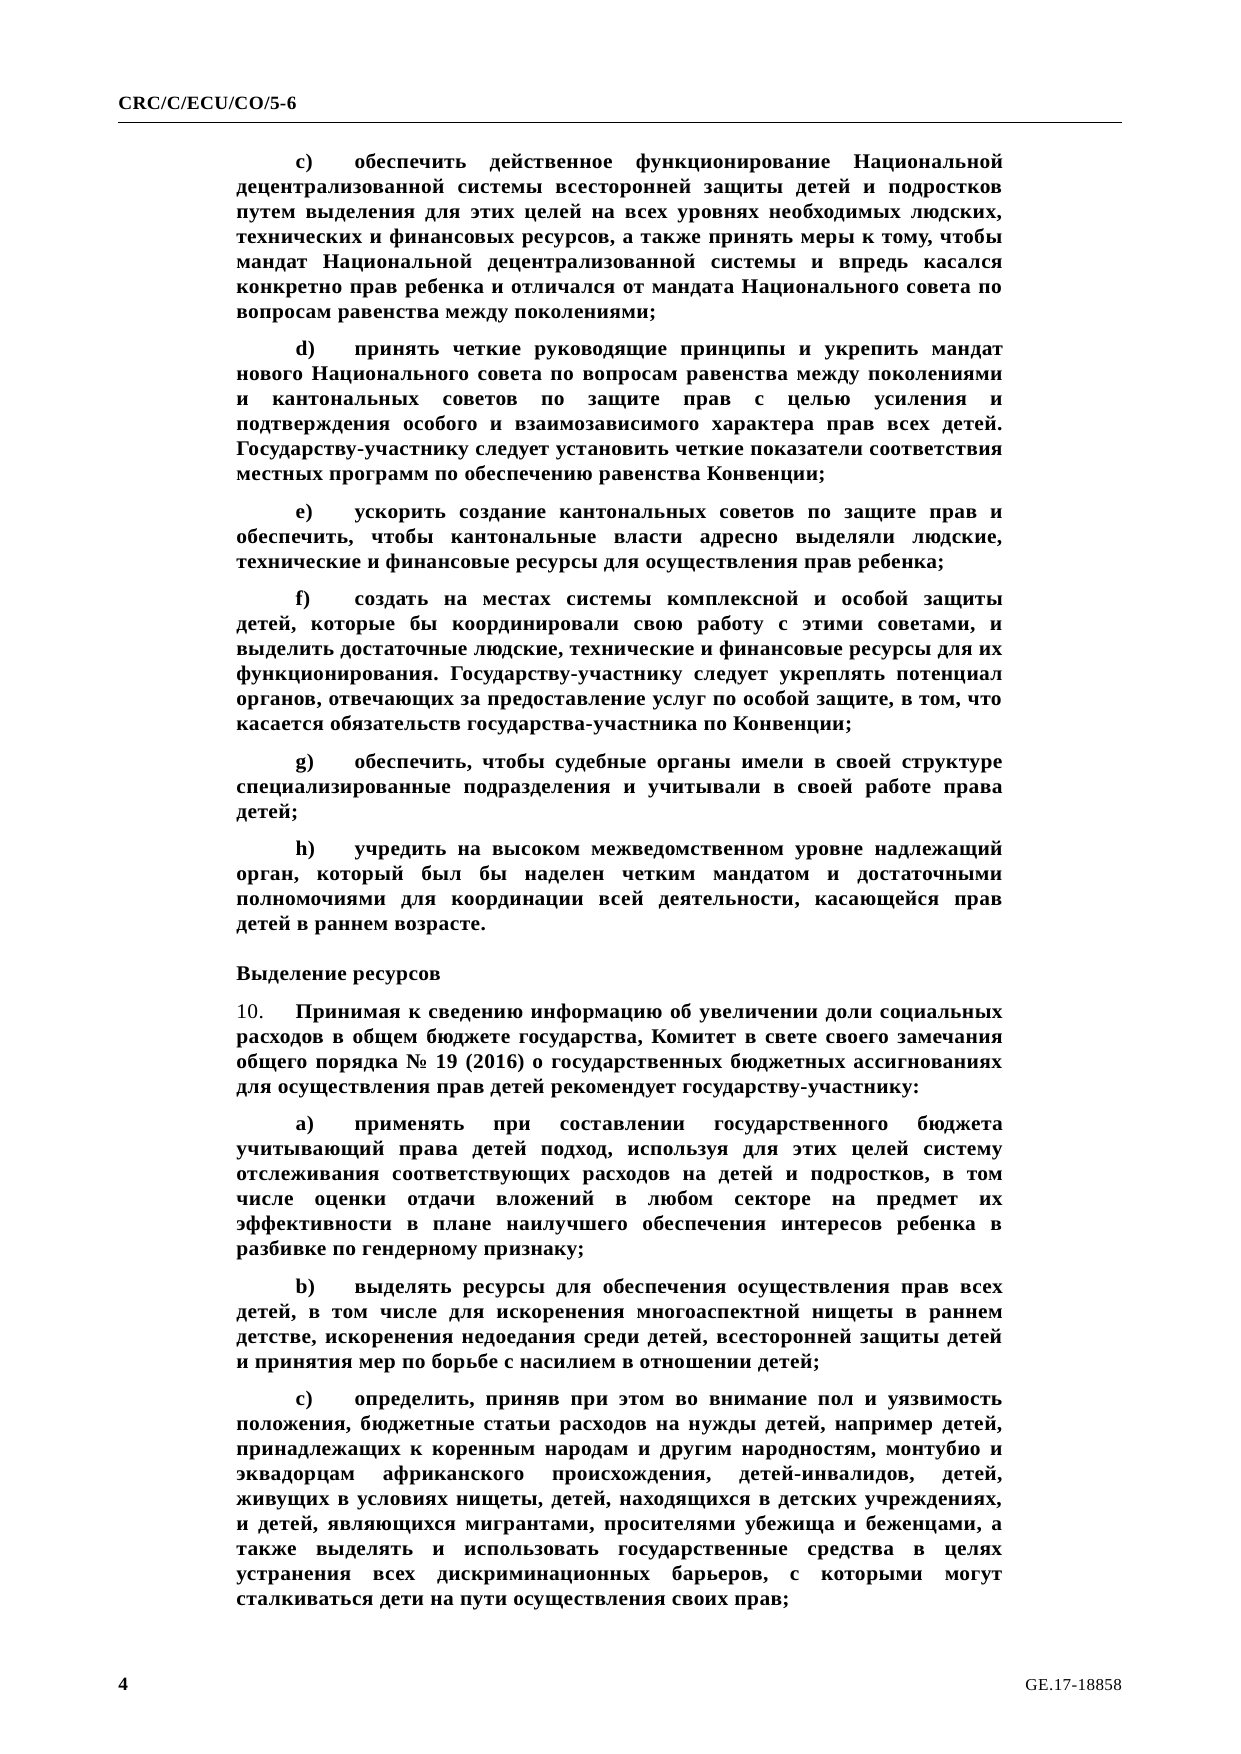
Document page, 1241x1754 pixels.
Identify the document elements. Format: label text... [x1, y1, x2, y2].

text c) определить, приняв при этом во внимание пол и уязвимость положения, бюджетные статьи расходов на нужды детей, например детей, принадлежащих к коренным народам и другим народностям, монтубио и эквадорцам африканского происхождения, детей-инвалидов, детей, живущих в условиях нищеты, детей, находящихся в детских учреждениях, и детей, являющихся мигрантами, просителями убежища и беженцами, а также выделять и использовать государственные средства в целях устранения всех дискриминационных барьеров, с которыми могут сталкиваться дети на пути осуществления своих прав; [236, 1385, 1004, 1610]
text c) обеспечить действенное функционирование Национальной децентрализованной системы всесторонней защиты детей и подростков путем выделения для этих целей на всех уровнях необходимых людских, технических и финансовых ресурсов, а также принять меры к тому, чтобы мандат Национальной децентрализованной системы и впредь касался конкретно прав ребенка и отличался от мандата Национального совета по вопросам равенства между поколениями; [236, 148, 1004, 323]
text d) принять четкие руководящие принципы и укрепить мандат нового Национального совета по вопросам равенства между поколениями и кантональных советов по защите прав с целью усиления и подтверждения особого и взаимозависимого характера прав всех детей. Государству-участнику следует установить четкие показатели соответствия местных программ по обеспечению равенства Конвенции; [236, 335, 1004, 485]
text f) создать на местах системы комплексной и особой защиты детей, которые бы координировали свою работу с этими советами, и выделить достаточные людские, технические и финансовые ресурсы для их функционирования. Государству-участнику следует укреплять потенциал органов, отвечающих за предоставление услуг по особой защите, в том, что касается обязательств государства-участника по Конвенции; [236, 585, 1004, 735]
text b) выделять ресурсы для обеспечения осуществления прав всех детей, в том числе для искоренения многоаспектной нищеты в раннем детстве, искоренения недоедания среди детей, всесторонней защиты детей и принятия мер по борьбе с насилием в отношении детей; [236, 1273, 1004, 1373]
text a) применять при составлении государственного бюджета учитывающий права детей подход, используя для этих целей систему отслеживания соответствующих расходов на детей и подростков, в том числе оценки отдачи вложений в любом секторе на предмет их эффективности в плане наилучшего обеспечения интересов ребенка в разбивке по гендерному признаку; [236, 1110, 1004, 1260]
text h) учредить на высоком межведомственном уровне надлежащий орган, который был бы наделен четким мандатом и достаточными полномочиями для координации всей деятельности, касающейся прав детей в раннем возрасте. [236, 835, 1004, 935]
text e) ускорить создание кантональных советов по защите прав и обеспечить, чтобы кантональные власти адресно выделяли людские, технические и финансовые ресурсы для осуществления прав ребенка; [236, 498, 1004, 573]
text g) обеспечить, чтобы судебные органы имели в своей структуре специализированные подразделения и учитывали в своей работе права детей; [236, 748, 1004, 823]
text Выделение ресурсов [118, 960, 1004, 985]
text 10. Принимая к сведению информацию об увеличении доли социальных расходов в общем бюджете государства, Комитет в свете своего замечания общего порядка № 19 (2016) о государственных бюджетных ассигнованиях для осуществления прав детей рекомендует государству-участнику: [236, 998, 1004, 1098]
